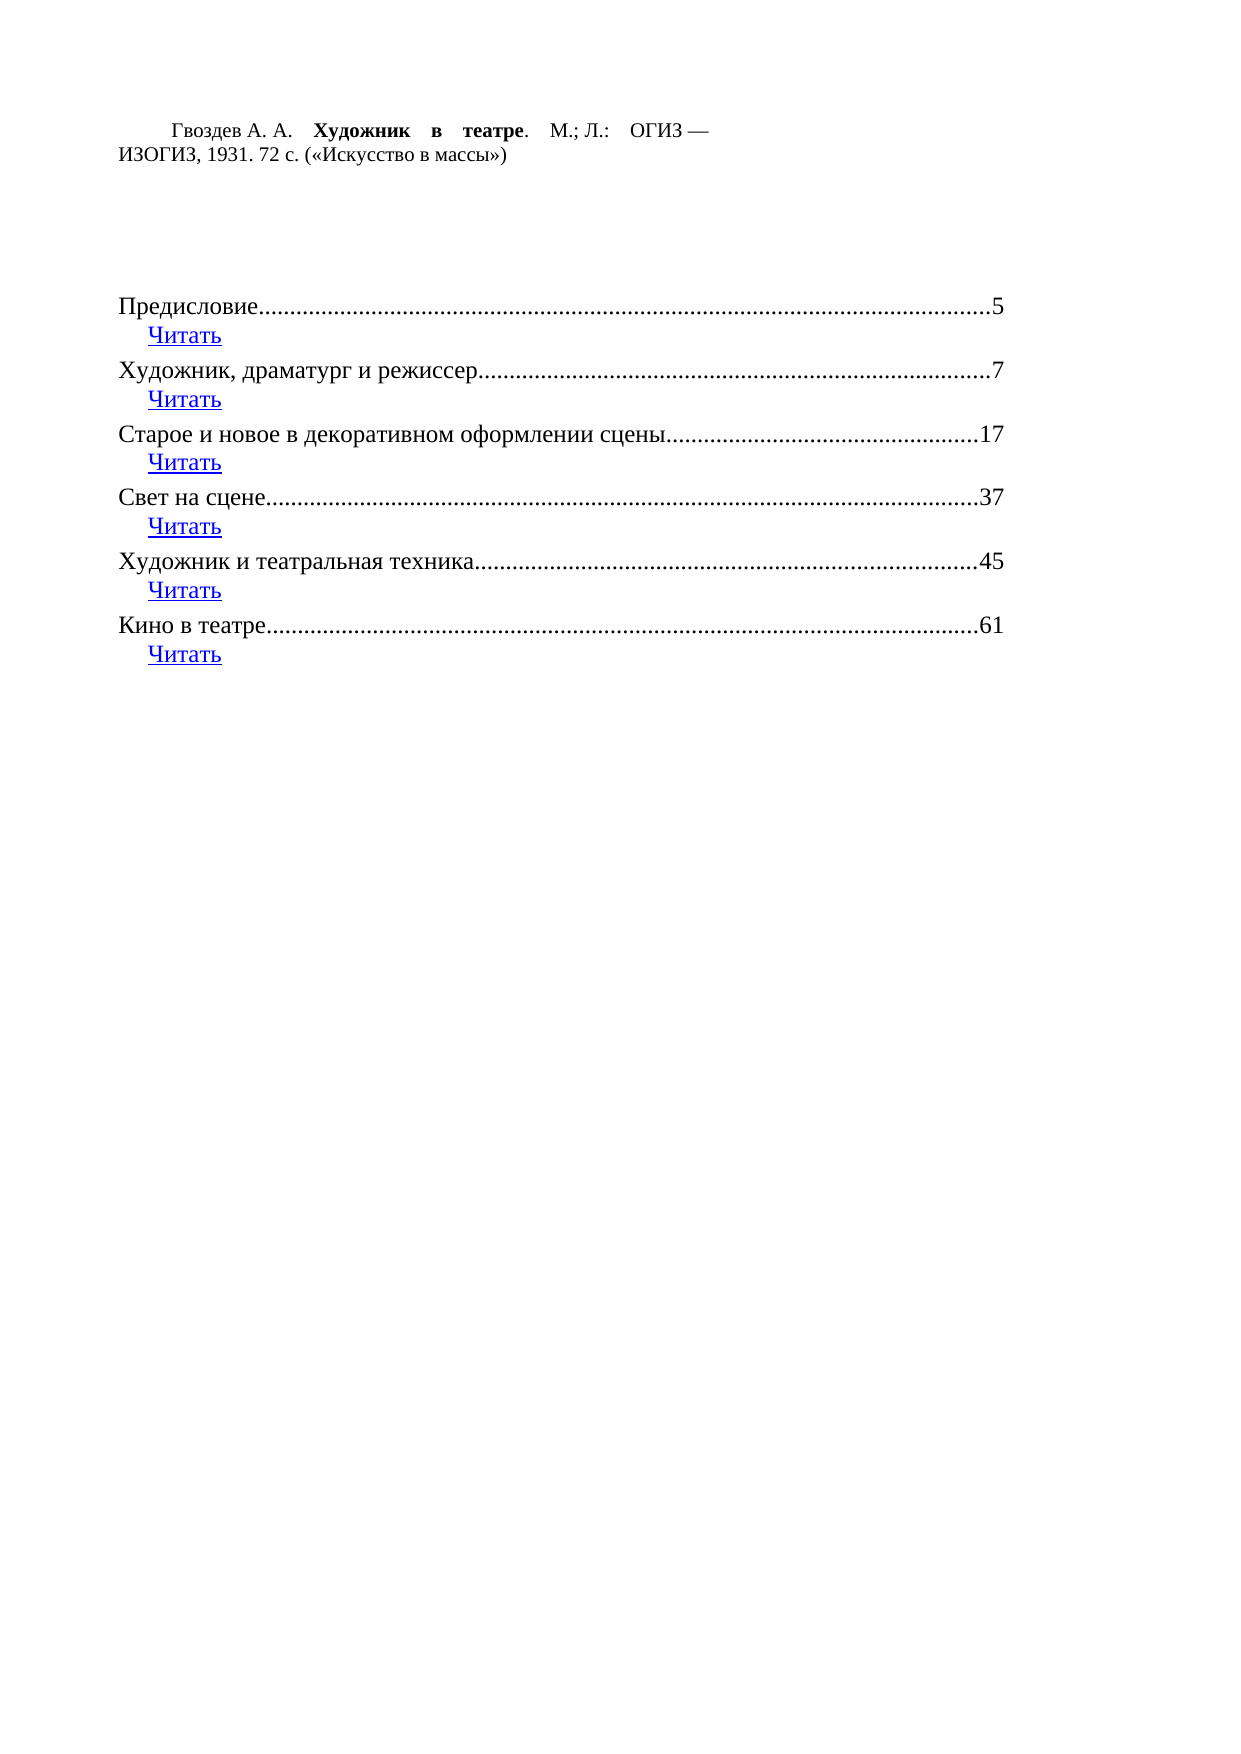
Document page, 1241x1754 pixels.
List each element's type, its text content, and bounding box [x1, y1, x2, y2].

text Старое и новое в декоративном оформлении сцены 17 Читать [118, 419, 945, 476]
text Кино в театре 61 Читать [118, 610, 945, 667]
text Художник, драматург и режиссер 7 Читать [118, 355, 945, 412]
text Предисловие 5 Читать [118, 291, 945, 349]
text Гвоздев А. А. Художник в театре. М.; Л.: ОГИЗ — ИЗОГИЗ, 1931. 72 с. («Искусство в массы») [118, 118, 709, 166]
text Свет на сцене 37 Читать [118, 482, 945, 540]
text Художник и театральная техника 45 Читать [118, 546, 945, 604]
